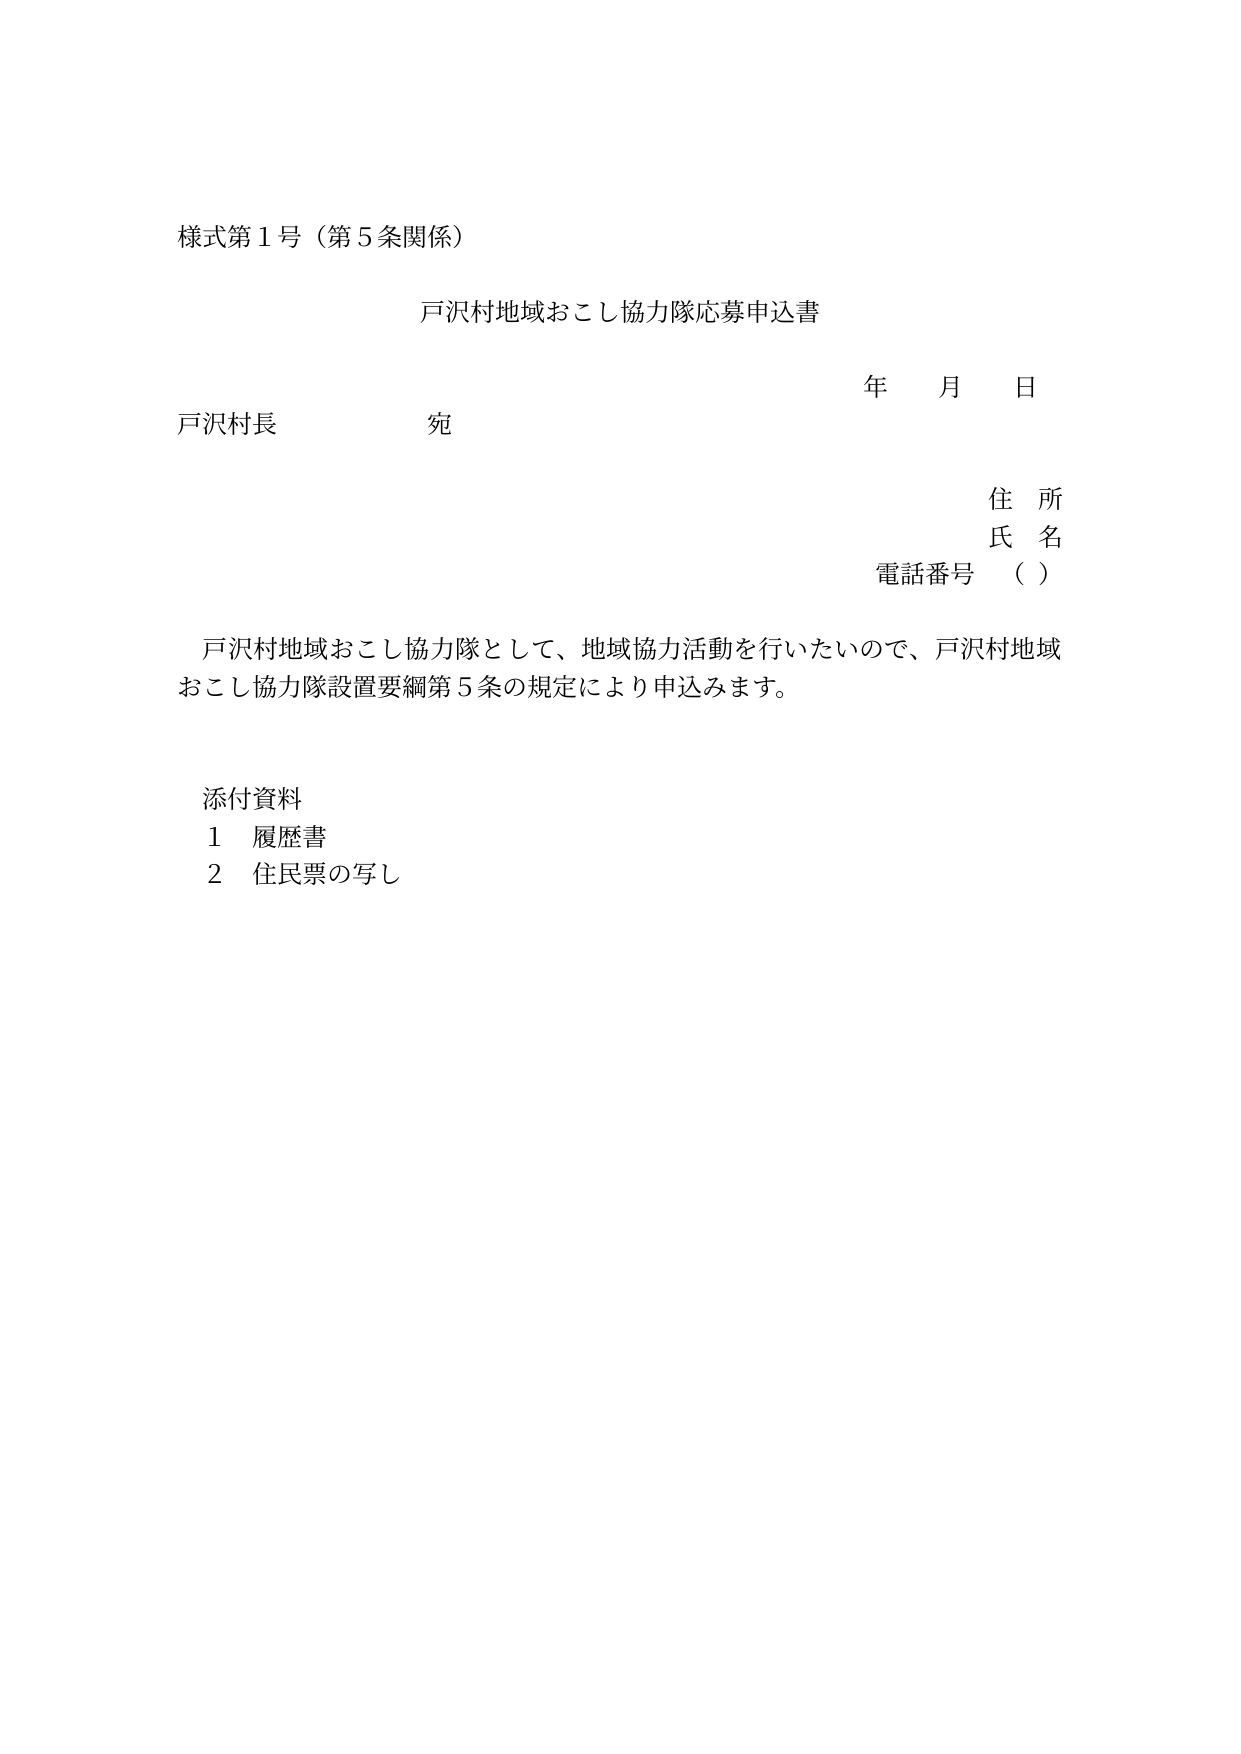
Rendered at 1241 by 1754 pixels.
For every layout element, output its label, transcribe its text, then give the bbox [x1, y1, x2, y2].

text 住 所 [177, 479, 1063, 517]
text １ 履歴書 [177, 817, 1063, 854]
text ２ 住民票の写し [177, 854, 1063, 892]
text 添付資料 [177, 779, 1063, 817]
text 様式第１号（第５条関係） [177, 217, 1063, 254]
text 戸沢村長 宛 [177, 404, 1063, 442]
text 戸沢村地域おこし協力隊として、地域協力活動を行いたいので、戸沢村地域おこし協力隊設置要綱第５条の規定により申込みます。 [177, 629, 1063, 704]
text 電話番号 （ ） [177, 554, 1063, 592]
text 年 月 日 [177, 367, 1038, 404]
text 戸沢村地域おこし協力隊応募申込書 [177, 292, 1063, 329]
text 氏 名 [177, 517, 1063, 554]
